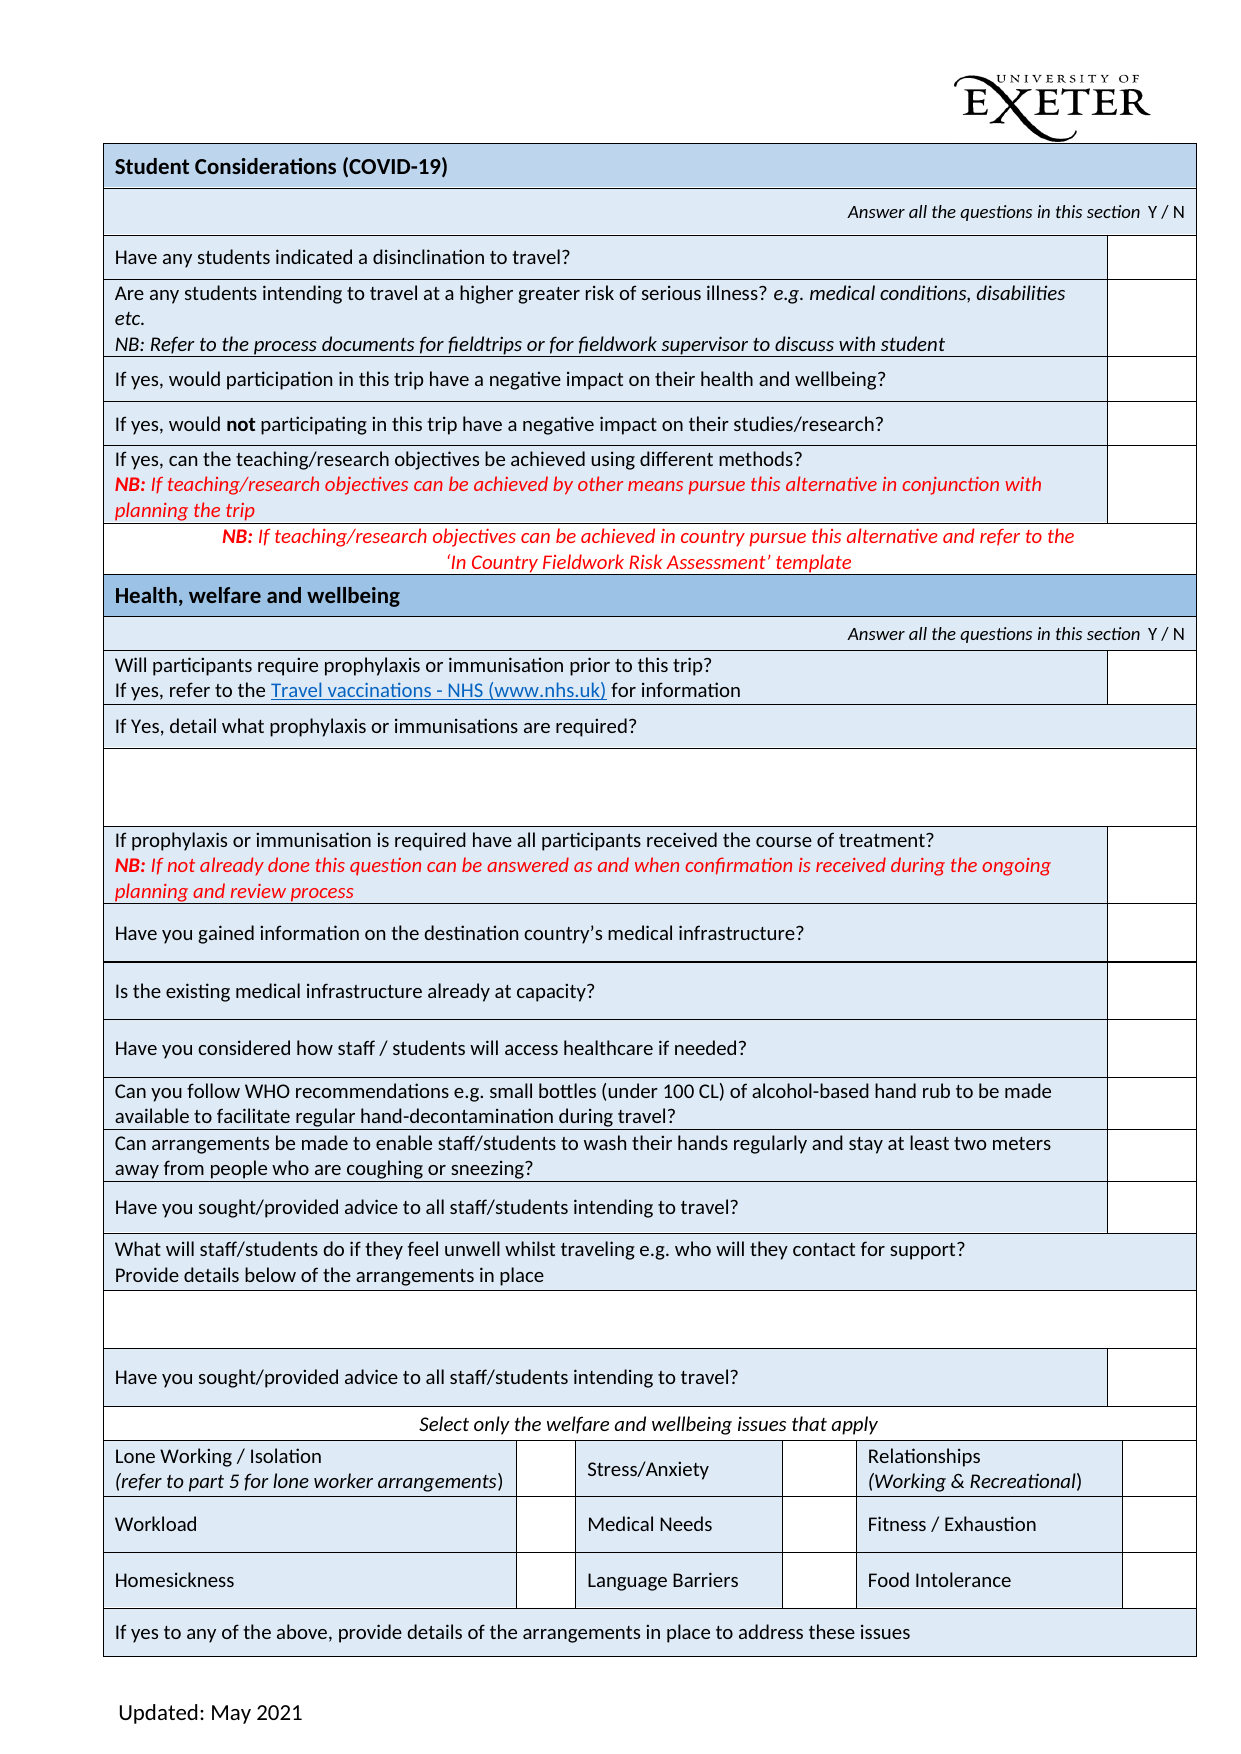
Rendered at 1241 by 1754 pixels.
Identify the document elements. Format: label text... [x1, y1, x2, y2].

table_cell [517, 1497, 575, 1552]
table_cell What will staff/students do if they feel unwell whilst traveling e.g. who will they contact for support? Provide details below of the arrangements in place [104, 1234, 1196, 1290]
table_cell [104, 749, 1196, 826]
table_cell Lone Working / Isolation (refer to part 5 for lone worker arrangements) [104, 1441, 516, 1496]
table_cell [1108, 1182, 1196, 1232]
table_cell [1108, 357, 1196, 401]
table_cell Answer all the questions in this section Y / N [104, 189, 1196, 234]
table_cell Have you gained information on the destination country’s medical infrastructure? [104, 904, 1107, 961]
table_cell [1108, 1020, 1196, 1077]
table_cell Have any students indicated a disinclination to travel? [104, 236, 1107, 279]
table_cell If yes, can the teaching/research objectives be achieved using different methods? NB: If teaching/research objectives can be achieved by other means pursue this alternative in conjunction with planning the trip [104, 446, 1107, 522]
table_cell Are any students intending to travel at a higher greater risk of serious illness? e.g. medical conditions, disabilities etc. NB: Refer to the process documents for fieldtrips or for fieldwork supervisor to discuss with student [104, 280, 1107, 356]
table_cell [104, 1291, 1196, 1347]
table_cell [1108, 651, 1196, 704]
table_cell Student Considerations (COVID-19) [104, 144, 1196, 187]
picture [952, 73, 1152, 143]
table_cell [1108, 236, 1196, 279]
table_cell [1123, 1441, 1196, 1496]
table_cell Stress/Anxiety [576, 1441, 782, 1496]
table_cell [1108, 1349, 1196, 1406]
table_cell Have you considered how staff / students will access healthcare if needed? [104, 1020, 1107, 1077]
table_cell Medical Needs [576, 1497, 782, 1552]
table_cell Food Intolerance [857, 1553, 1122, 1607]
table_cell If yes, would participation in this trip have a negative impact on their health and wellbeing? [104, 357, 1107, 401]
table_cell Is the existing medical infrastructure already at capacity? [104, 963, 1107, 1019]
table_cell [1108, 904, 1196, 961]
table_cell Can arrangements be made to enable staff/students to wash their hands regularly and stay at least two meters away from people who are coughing or sneezing? [104, 1130, 1107, 1181]
table_cell [1123, 1497, 1196, 1552]
table_cell [783, 1553, 856, 1607]
table_cell If prophylaxis or immunisation is required have all participants received the course of treatment? NB: If not already done this question can be answered as and when confirmation is received during the ongoing planning and review process [104, 827, 1107, 903]
table_cell [517, 1441, 575, 1496]
table_cell [1108, 827, 1196, 903]
table_cell If Yes, detail what prophylaxis or immunisations are required? [104, 705, 1196, 747]
table_cell Answer all the questions in this section Y / N [104, 617, 1196, 650]
table_cell [783, 1497, 856, 1552]
table_cell Fitness / Exhaustion [857, 1497, 1122, 1552]
table_cell [1108, 963, 1196, 1019]
table_cell [1123, 1553, 1196, 1607]
table_cell Health, welfare and wellbeing [104, 575, 1196, 616]
table_cell Can you follow WHO recommendations e.g. small bottles (under 100 CL) of alcohol-based hand rub to be made available to facilitate regular hand-decontamination during travel? [104, 1078, 1107, 1129]
table_cell Select only the welfare and wellbeing issues that apply [104, 1407, 1196, 1440]
table_cell Have you sought/provided advice to all staff/students intending to travel? [104, 1349, 1107, 1406]
table_cell [1108, 1130, 1196, 1181]
table_cell NB: If teaching/research objectives can be achieved in country pursue this alternative and refer to the ‘In Country Fieldwork Risk Assessment’ template [104, 524, 1196, 574]
table_cell If yes to any of the above, provide details of the arrangements in place to address these issues [104, 1609, 1196, 1656]
table_cell Will participants require prophylaxis or immunisation prior to this trip? If yes, refer to the Travel vaccinations - NHS (www.nhs.uk) for information [104, 651, 1107, 704]
table_cell Language Barriers [576, 1553, 782, 1607]
table_cell [783, 1441, 856, 1496]
table_cell [517, 1553, 575, 1607]
table_cell Have you sought/provided advice to all staff/students intending to travel? [104, 1182, 1107, 1232]
table_cell If yes, would not participating in this trip have a negative impact on their studies/research? [104, 402, 1107, 445]
table_cell [1108, 402, 1196, 445]
table_cell [1108, 446, 1196, 522]
table_cell [1108, 280, 1196, 356]
table_cell Workload [104, 1497, 516, 1552]
table_cell Relationships (Working & Recreational) [857, 1441, 1122, 1496]
table_cell Homesickness [104, 1553, 516, 1607]
table_cell [1108, 1078, 1196, 1129]
